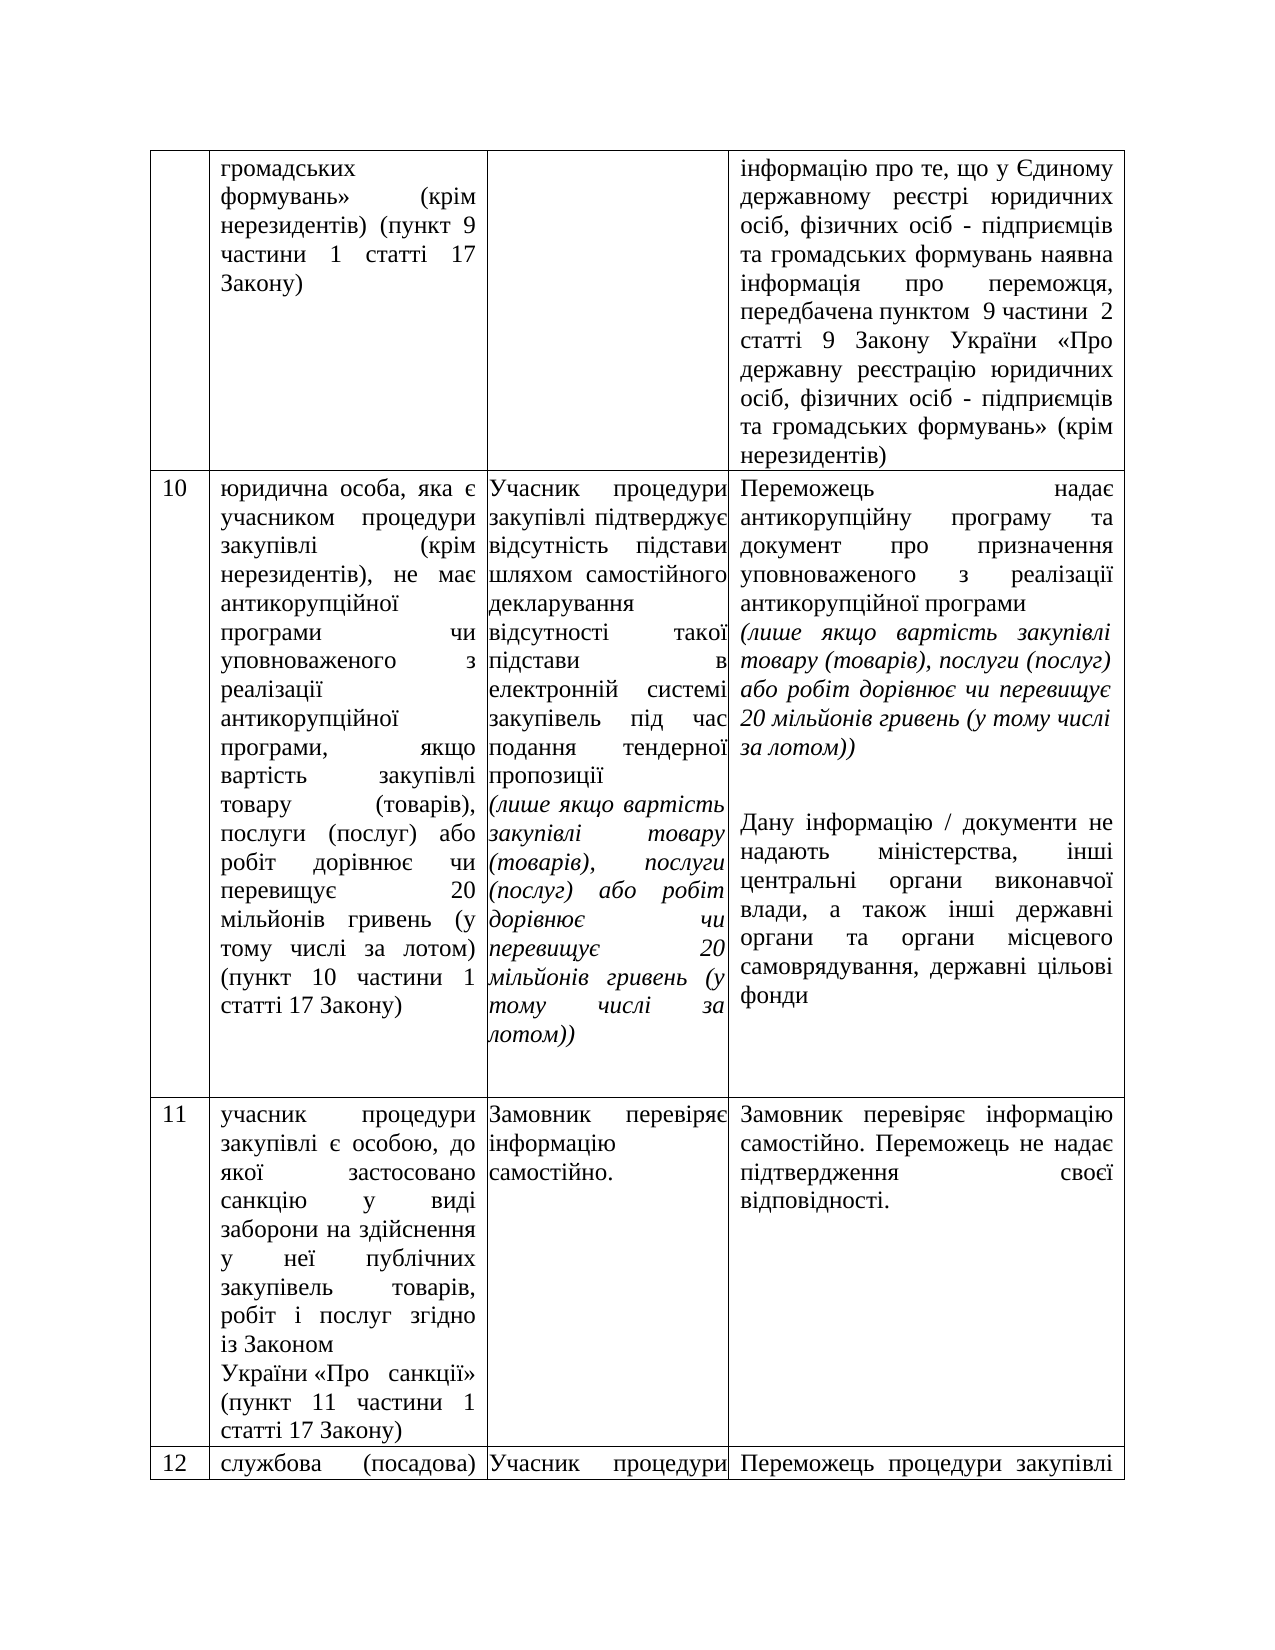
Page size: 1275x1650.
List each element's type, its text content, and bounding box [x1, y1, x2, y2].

table_cell Замовник перевіряє інформацію самостійно. Переможець не надає підтвердження своєї відповідності. [729, 1098, 1124, 1446]
table_cell юридична особа, яка є учасником процедури закупівлі (крім нерезидентів), не має антикорупційної програми чи уповноваженого з реалізації антикорупційної програми, якщо вартість закупівлі товару (товарів), послуги (послуг) або робіт дорівнює чи перевищує 20 мільйонів гривень (у тому числі за лотом) (пункт 10 частини 1 статті 17 Закону) [210, 471, 487, 1097]
table_cell 12 [151, 1447, 209, 1479]
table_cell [210, 1447, 487, 1479]
table_cell 10 [151, 471, 209, 1097]
table_cell учасник процедури закупівлі є особою, до якої застосовано санкцію у виді заборони на здійснення у неї публічних закупівель товарів, робіт і послуг згідно із Законом України «Про санкції» (пункт 11 частини 1 статті 17 Закону) [210, 1098, 487, 1446]
table_cell Учасник процедури закупівлі підтверджує відсутність підстави шляхом самостійного декларування відсутності такої підстави в електронній системі закупівель під час подання тендерної пропозиції (лише якщо вартість закупівлі товару (товарів), послуги (послуг) або робіт дорівнює чи перевищує 20 мільйонів гривень (у тому числі за лотом)) [488, 471, 728, 1097]
table_cell Замовник перевіряє інформацію самостійно. [488, 1098, 728, 1446]
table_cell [488, 151, 728, 470]
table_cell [210, 151, 487, 470]
table_cell 9 [151, 151, 209, 470]
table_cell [488, 1447, 728, 1479]
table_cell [729, 151, 1124, 470]
table_cell Переможець надає антикорупційну програму та документ про призначення уповноваженого з реалізації антикорупційної програми (лише якщо вартість закупівлі товару (товарів), послуги (послуг) або робіт дорівнює чи перевищує 20 мільйонів гривень (у тому числі за лотом)) Дану інформацію / документи не надають міністерства, інші центральні органи виконавчої влади, а також інші державні органи та органи місцевого самоврядування, державні цільові фонди [729, 471, 1124, 1097]
table_cell 11 [151, 1098, 209, 1446]
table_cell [729, 1447, 1124, 1479]
